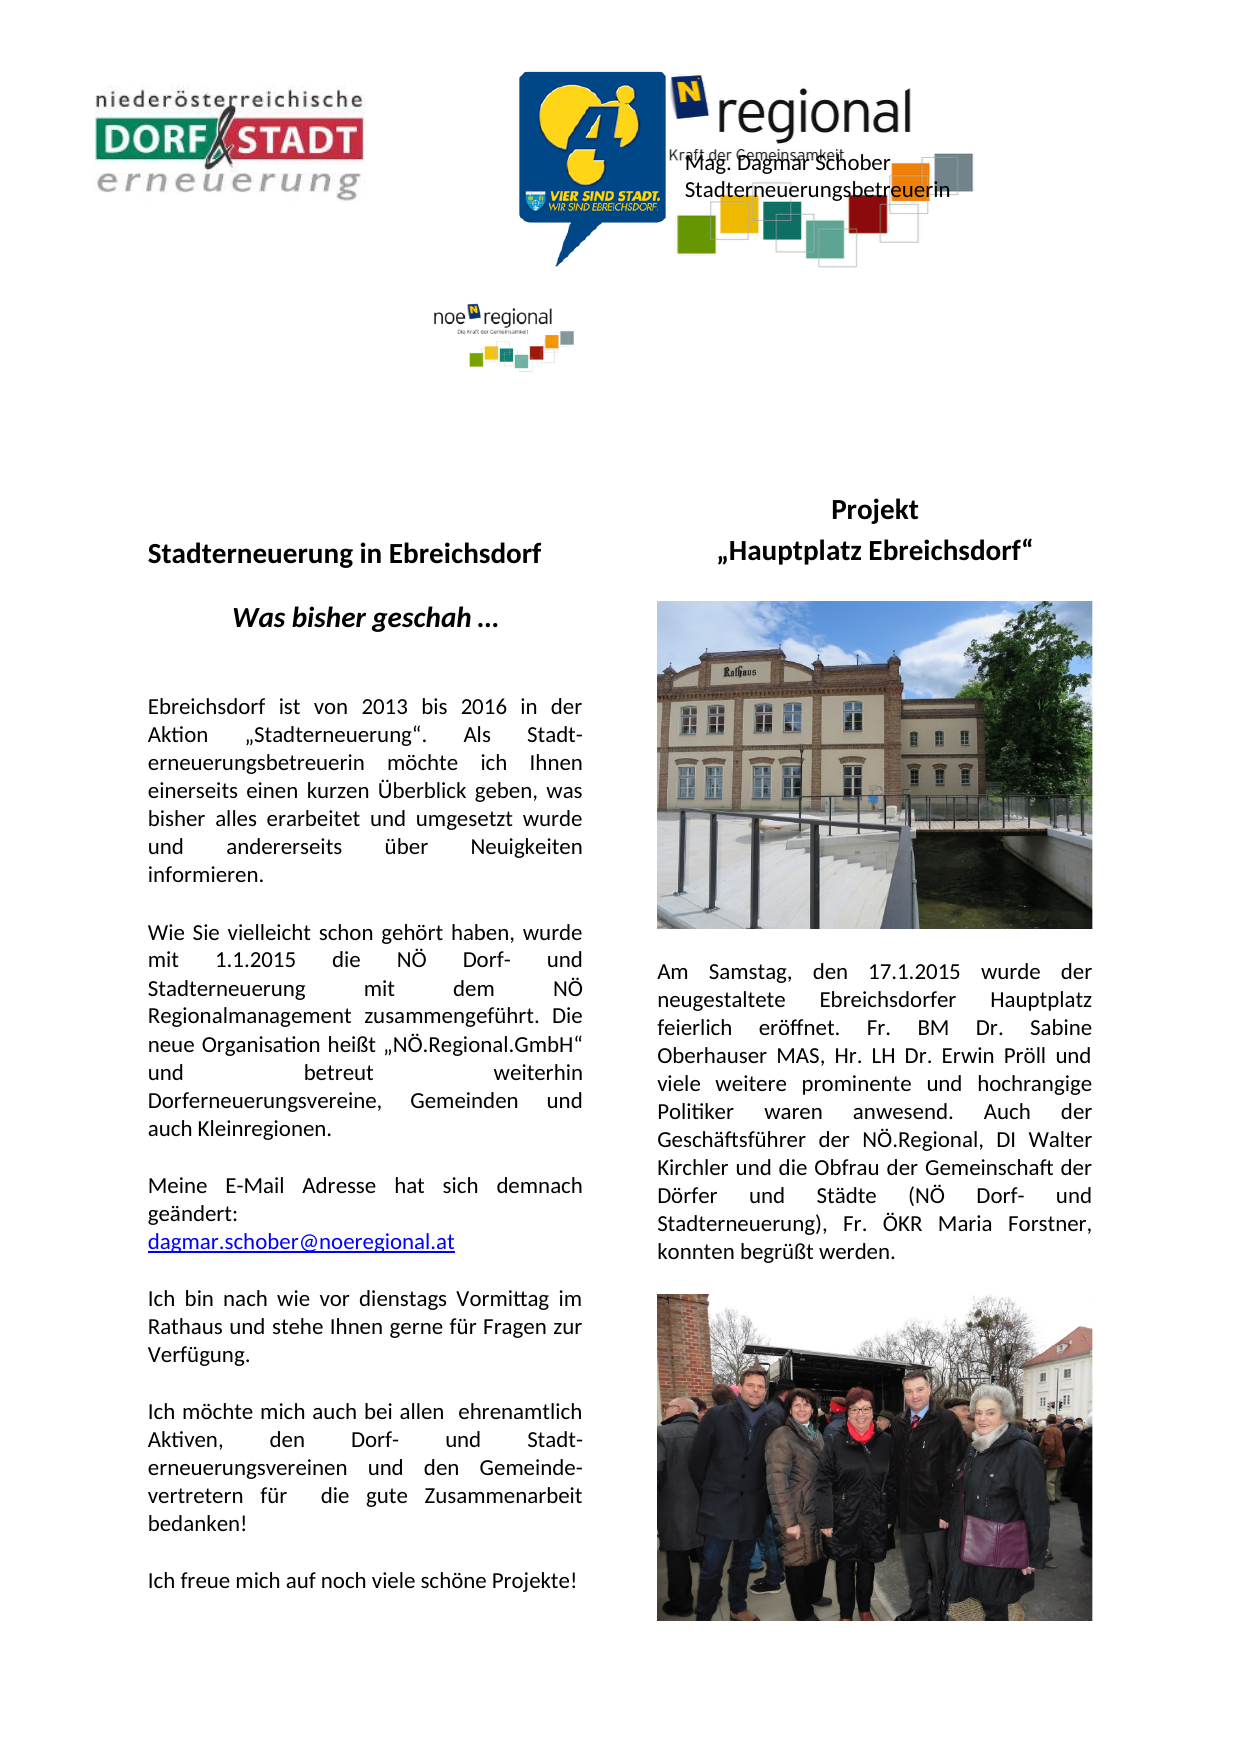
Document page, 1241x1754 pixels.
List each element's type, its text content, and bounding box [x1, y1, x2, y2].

picture [657, 1294, 1093, 1621]
text Am Samstag, den 17.1.2015 wurde der neugestaltete Ebreichsdorfer Hauptplatz feierlich eröffnet. Fr. BM Dr. Sabine Oberhauser MAS, Hr. LH Dr. Erwin Pröll und viele weitere prominente und hochrangige Politiker waren anwesend. Auch der Geschäftsführer der NÖ.Regional, DI Walter Kirchler und die Obfrau der Gemeinschaft der Dörfer und Städte (NÖ Dorf- und Stadterneuerung), Fr. ÖKR Maria Forstner, konnten begrüßt werden. [657, 929, 1093, 1265]
picture [0, 29, 1002, 381]
text Ich möchte mich auch bei allen ehrenamtlich Aktiven, den Dorf- und Stadt-erneuerungsvereinen und den Gemeinde-vertretern für die gute Zusammenarbeit bedanken! [148, 1397, 583, 1537]
text Meine E-Mail Adresse hat sich demnach geändert: dagmar.schober@noeregional.at [148, 1171, 583, 1255]
text Ich bin nach wie vor dienstags Vormittag im Rathaus und stehe Ihnen gerne für Fragen zur Verfügung. [148, 1284, 583, 1368]
text Stadterneuerung in Ebreichsdorf [148, 535, 583, 570]
text Wie Sie vielleicht schon gehört haben, wurde mit 1.1.2015 die NÖ Dorf- und Stadterneuerung mit dem NÖ Regionalmanagement zusammengeführt. Die neue Organisation heißt „NÖ.Regional.GmbH“ und betreut weiterhin Dorferneuerungsvereine, Gemeinden und auch Kleinregionen. [148, 918, 583, 1142]
text Was bisher geschah … [148, 599, 583, 663]
subtitle Projekt „Hauptplatz Ebreichsdorf“ [657, 368, 1093, 567]
text Mag. Dagmar Schober Stadterneuerungsbetreuerin [666, 148, 1093, 204]
text Ich freue mich auf noch viele schöne Projekte! [148, 1567, 583, 1595]
text Ebreichsdorf ist von 2013 bis 2016 in der Aktion „Stadterneuerung“. Als Stadt-erneuerungsbetreuerin möchte ich Ihnen einerseits einen kurzen Überblick geben, was bisher alles erarbeitet und umgesetzt wurde und andererseits über Neuigkeiten informieren. [148, 692, 583, 888]
picture [657, 601, 1093, 929]
